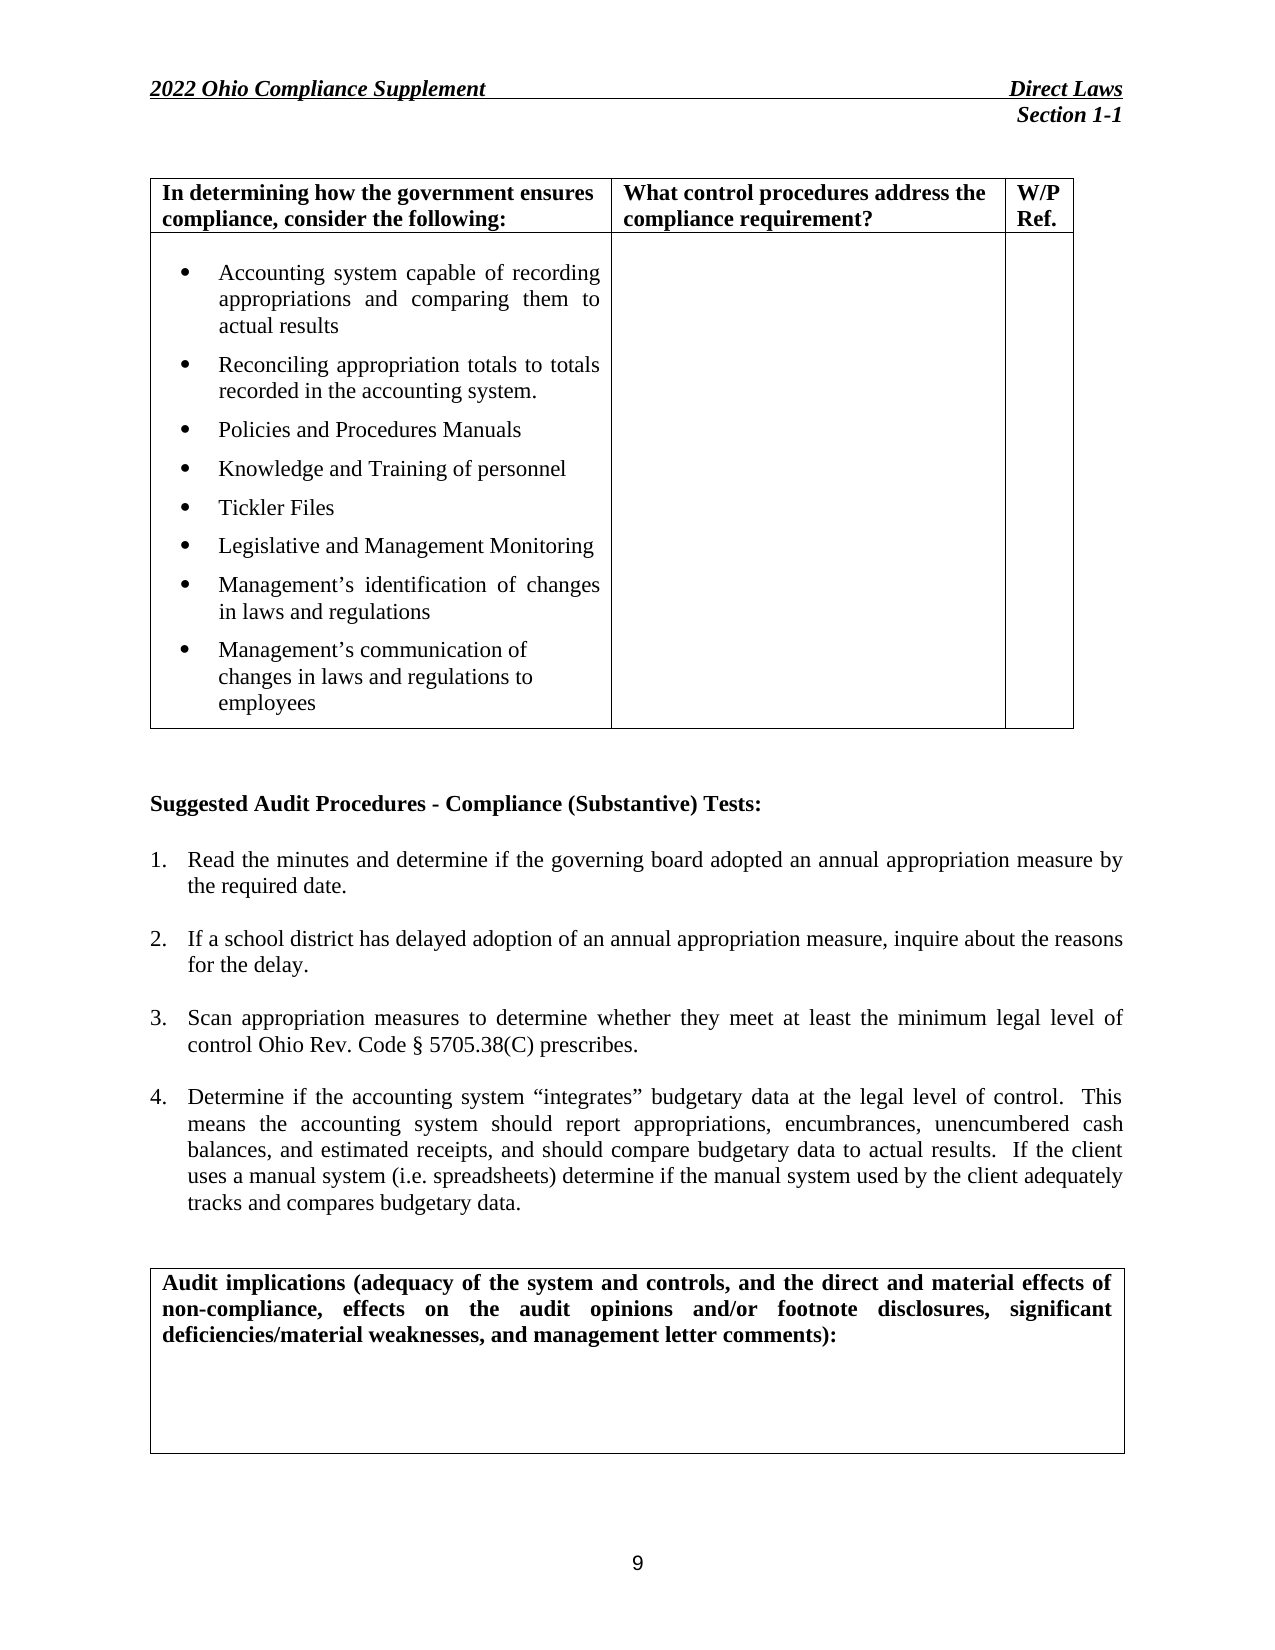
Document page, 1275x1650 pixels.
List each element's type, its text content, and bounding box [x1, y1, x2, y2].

table_cell [612, 233, 1005, 728]
table_header In determining how the government ensures compliance, consider the following: [151, 179, 611, 232]
table_header W/P Ref. [1006, 179, 1073, 232]
table_header Audit implications (adequacy of the system and controls, and the direct and material effects of non-compliance, effects on the audit opinions and/or footnote disclosures, significant deficiencies/material weaknesses, and management letter comments): [151, 1269, 1124, 1453]
list Read the minutes and determine if the governing board adopted an annual appropriation measure by the required date. [150, 846, 1125, 899]
list Determine if the accounting system “integrates” budgetary data at the legal level of control. This means the accounting system should report appropriations, encumbrances, unencumbered cash balances, and estimated receipts, and should compare budgetary data to actual results. If the client uses a manual system (i.e. spreadsheets) determine if the manual system used by the client adequately tracks and compares budgetary data. [150, 1083, 1125, 1215]
list If a school district has delayed adoption of an annual appropriation measure, inquire about the reasons for the delay. [150, 925, 1125, 978]
table_cell [1006, 233, 1073, 728]
list Scan appropriation measures to determine whether they meet at least the minimum legal level of control Ohio Rev. Code § 5705.38(C) prescribes. [150, 1004, 1125, 1057]
text Suggested Audit Procedures - Compliance (Substantive) Tests: [150, 789, 1125, 816]
table_cell Accounting system capable of recording appropriations and comparing them to actual results Reconciling appropriation totals to totals recorded in the accounting system. Policies and Procedures Manuals Knowledge and Training of personnel Tickler Files Legislative and Management Monitoring Management’s identification of changes in laws and regulations Management’s communication of changes in laws and regulations to employees [151, 233, 611, 728]
table_header What control procedures address the compliance requirement? [612, 179, 1005, 232]
